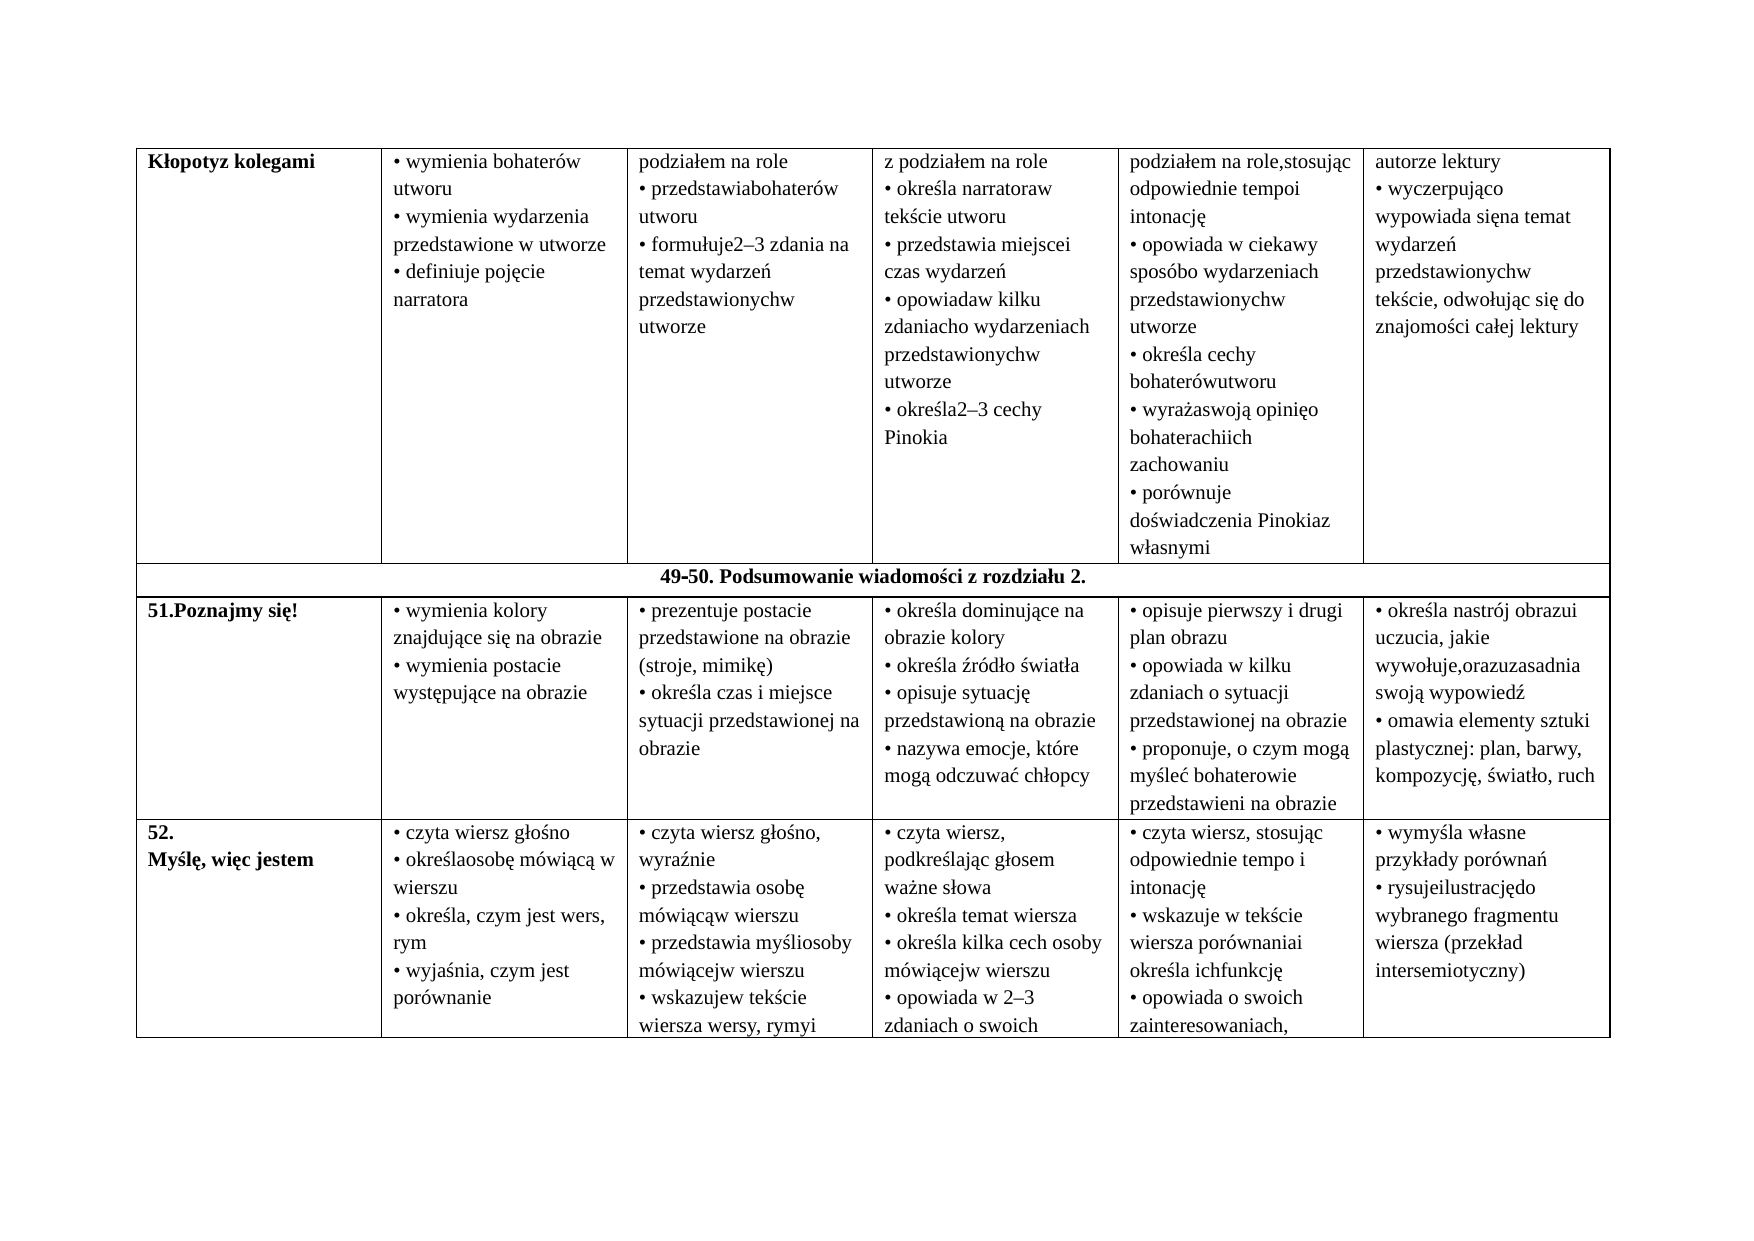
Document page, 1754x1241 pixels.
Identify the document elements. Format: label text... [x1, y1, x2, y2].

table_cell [628, 149, 872, 563]
table_cell • określa dominujące na obrazie kolory • określa źródło światła • opisuje sytuację przedstawioną na obrazie • nazywa emocje, które mogą odczuwać chłopcy [873, 598, 1118, 819]
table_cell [1364, 149, 1609, 563]
table_cell • prezentuje postacie przedstawione na obrazie (stroje, mimikę) • określa czas i miejsce sytuacji przedstawionej na obrazie [628, 598, 872, 819]
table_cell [382, 820, 627, 1037]
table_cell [873, 149, 1118, 563]
table_cell 51.Poznajmy się! [137, 598, 381, 819]
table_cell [1119, 820, 1363, 1037]
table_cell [873, 820, 1118, 1037]
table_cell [137, 149, 381, 563]
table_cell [1364, 820, 1609, 1037]
table_cell 4950. Podsumowanie wiadomości z rozdziału 2. [137, 564, 1609, 596]
table_cell • określa nastrój obrazui uczucia, jakie wywołuje,orazuzasadnia swoją wypowiedź • omawia elementy sztuki plastycznej: plan, barwy, kompozycję, światło, ruch [1364, 598, 1609, 819]
table_cell • wymienia kolory znajdujące się na obrazie • wymienia postacie występujące na obrazie [382, 598, 627, 819]
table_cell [628, 820, 872, 1037]
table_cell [1119, 149, 1363, 563]
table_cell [382, 149, 627, 563]
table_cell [137, 820, 381, 1037]
table_cell • opisuje pierwszy i drugi plan obrazu • opowiada w kilku zdaniach o sytuacji przedstawionej na obrazie • proponuje, o czym mogą myśleć bohaterowie przedstawieni na obrazie [1119, 598, 1363, 819]
